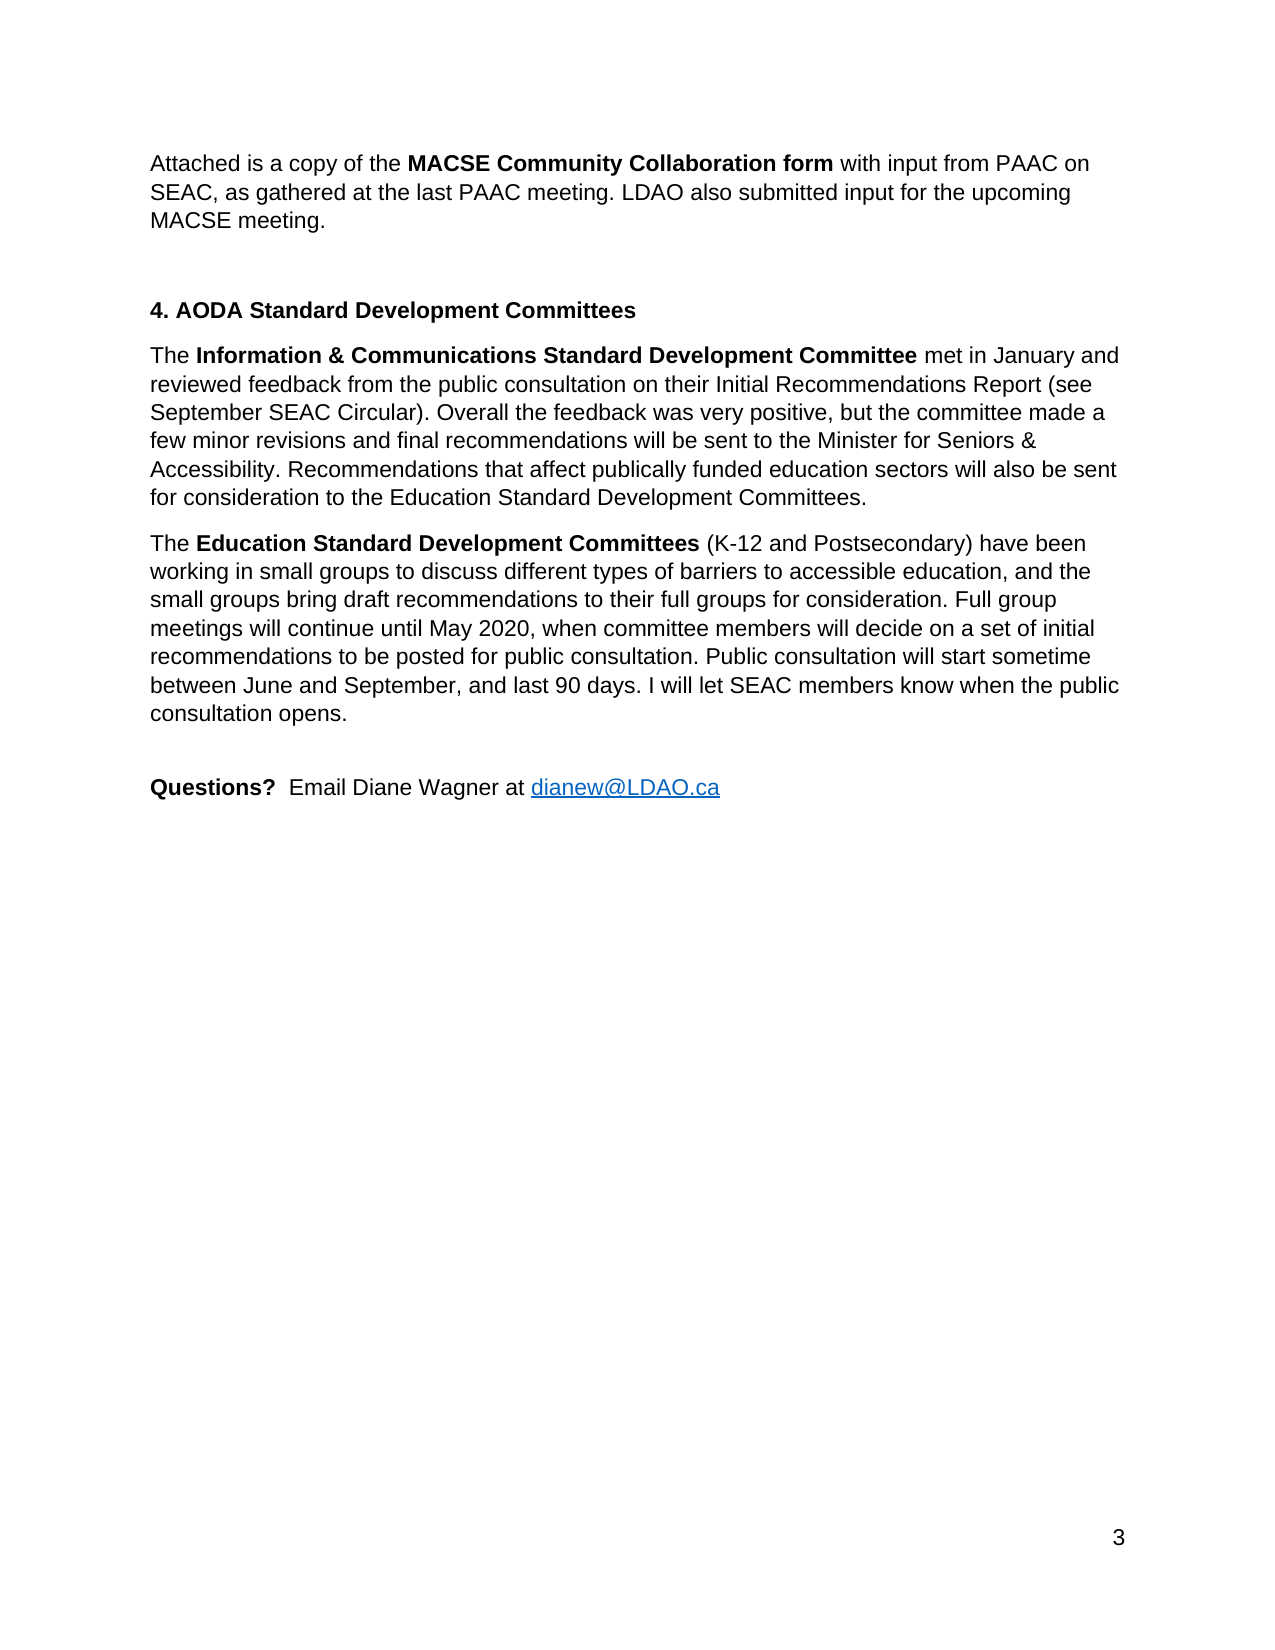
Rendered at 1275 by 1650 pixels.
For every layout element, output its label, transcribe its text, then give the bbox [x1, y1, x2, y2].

text The Information & Communications Standard Development Committee met in January and reviewed feedback from the public consultation on their Initial Recommendations Report (see September SEAC Circular). Overall the feedback was very positive, but the committee made a few minor revisions and final recommendations will be sent to the Minister for Seniors & Accessibility. Recommendations that affect publically funded education sectors will also be sent for consideration to the Education Standard Development Committees. [150, 342, 1125, 511]
text Questions? Email Diane Wagner at dianew@LDAO.ca [150, 745, 1125, 828]
text The Education Standard Development Committees (K-12 and Postsecondary) have been working in small groups to discuss different types of barriers to accessible education, and the small groups bring draft recommendations to their full groups for consideration. Full group meetings will continue until May 2020, when committee members will decide on a set of initial recommendations to be posted for public consultation. Public consultation will start sometime between June and September, and last 90 days. I will let SEAC members know when the public consultation opens. [150, 529, 1125, 726]
text Attached is a copy of the MACSE Community Collaboration form with input from PAAC on SEAC, as gathered at the last PAAC meeting. LDAO also submitted input for the upcoming MACSE meeting. [150, 150, 1125, 233]
text 4. AODA Standard Development Committees [150, 297, 1125, 323]
